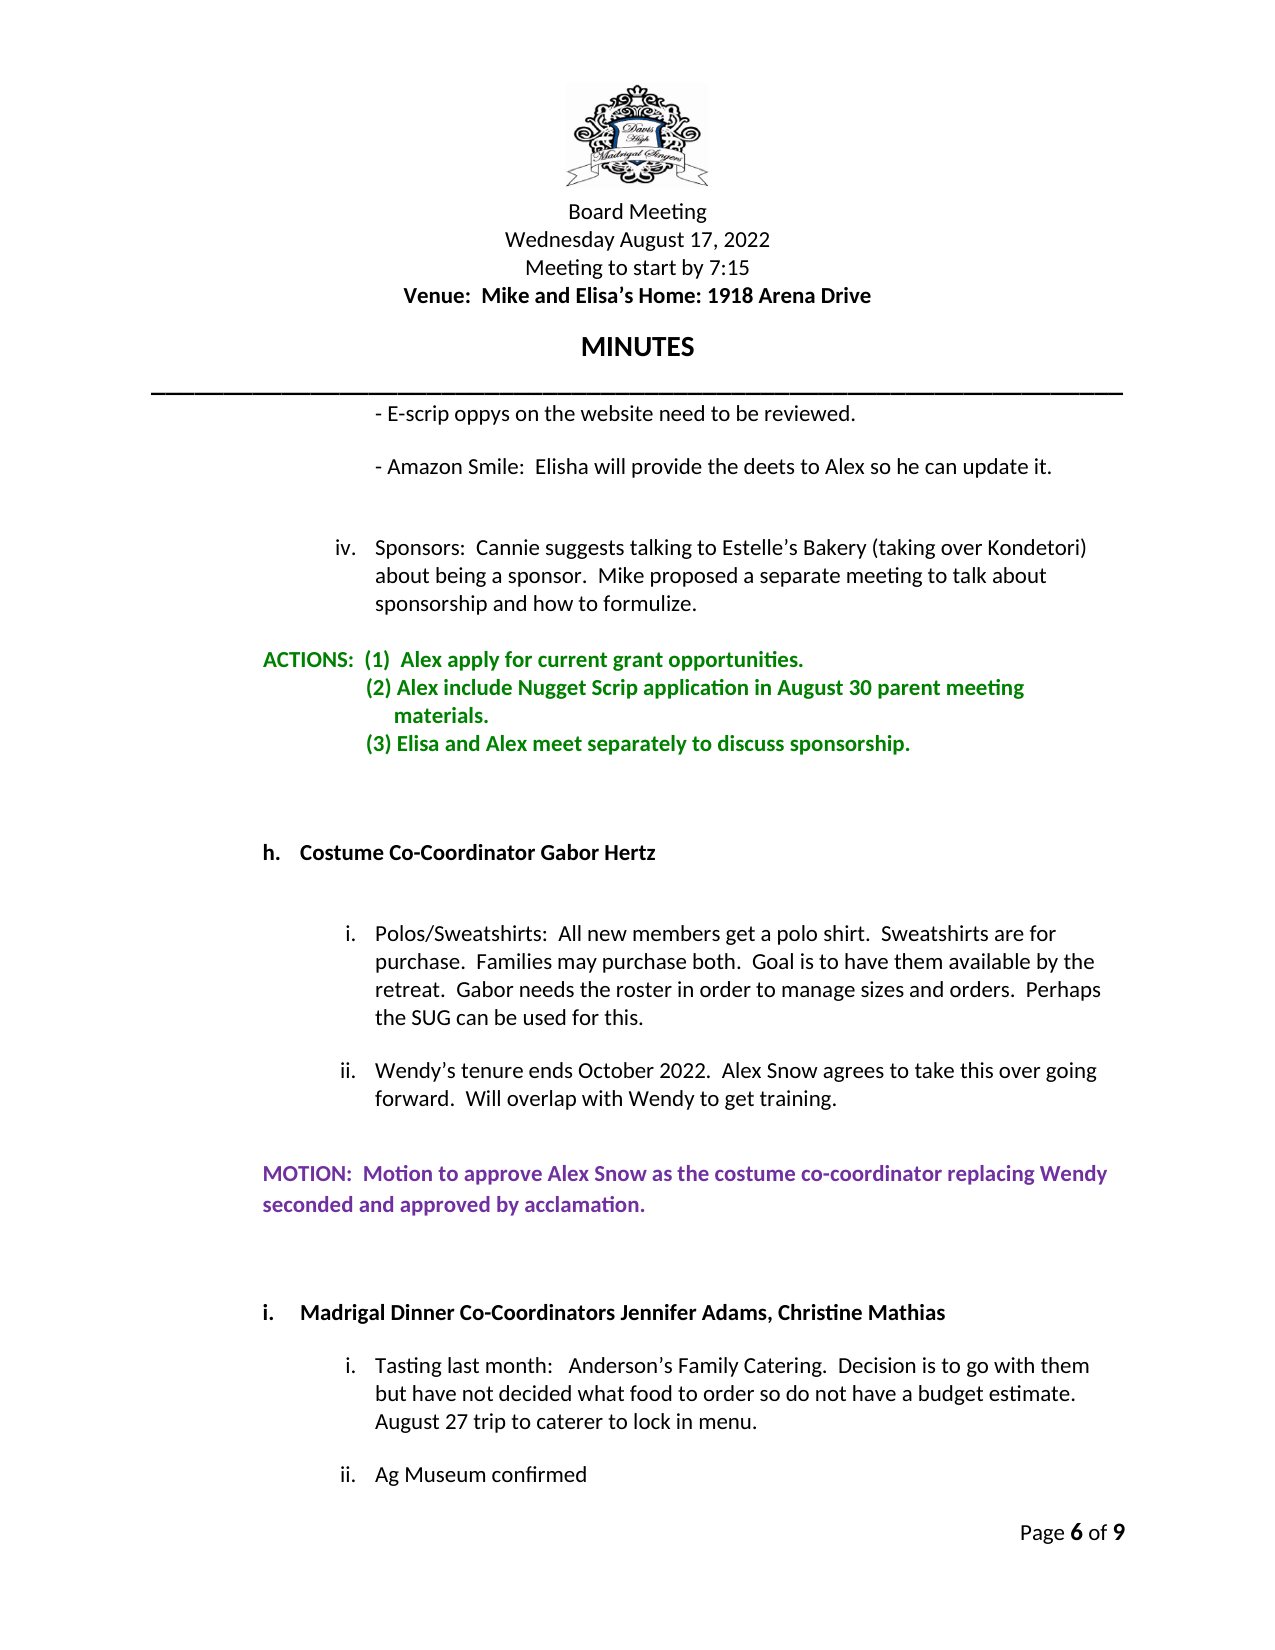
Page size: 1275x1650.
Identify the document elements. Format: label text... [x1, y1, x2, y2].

subtitle Ag Museum confirmed [356, 1460, 1125, 1488]
subtitle - E-scrip oppys on the website need to be reviewed. [375, 399, 1125, 427]
subtitle Polos/Sweatshirts: All new members get a polo shirt. Sweatshirts are for purchase. Families may purchase both. Goal is to have them available by the retreat. Gabor needs the roster in order to manage sizes and orders. Perhaps the SUG can be used for this. [356, 919, 1125, 1032]
subtitle Madrigal Dinner Co-Coordinators Jennifer Adams, Christine Mathias [262, 1298, 1125, 1326]
subtitle Costume Co-Coordinator Gabor Hertz [262, 838, 1125, 866]
subtitle - Amazon Smile: Elisha will provide the deets to Alex so he can update it. [375, 452, 1125, 480]
subtitle Wendy’s tenure ends October 2022. Alex Snow agrees to take this over going forward. Will overlap with Wendy to get training. [356, 1057, 1125, 1113]
text (2) Alex include Nugget Scrip application in August 30 parent meeting materials. [366, 673, 1125, 729]
picture [566, 75, 709, 197]
subtitle Sponsors: Cannie suggests talking to Estelle’s Bakery (taking over Kondetori) about being a sponsor. Mike proposed a separate meeting to talk about sponsorship and how to formulize. [356, 533, 1125, 617]
subtitle Tasting last month: Anderson’s Family Catering. Decision is to go with them but have not decided what food to order so do not have a budget estimate. August 27 trip to caterer to lock in menu. [356, 1351, 1125, 1435]
text MOTION: Motion to approve Alex Snow as the costume co-coordinator replacing Wendy seconded and approved by acclamation. [262, 1159, 1125, 1218]
text ACTIONS: (1) Alex apply for current grant opportunities. [263, 645, 1125, 673]
text (3) Elisa and Alex meet separately to discuss sponsorship. [366, 729, 1125, 757]
